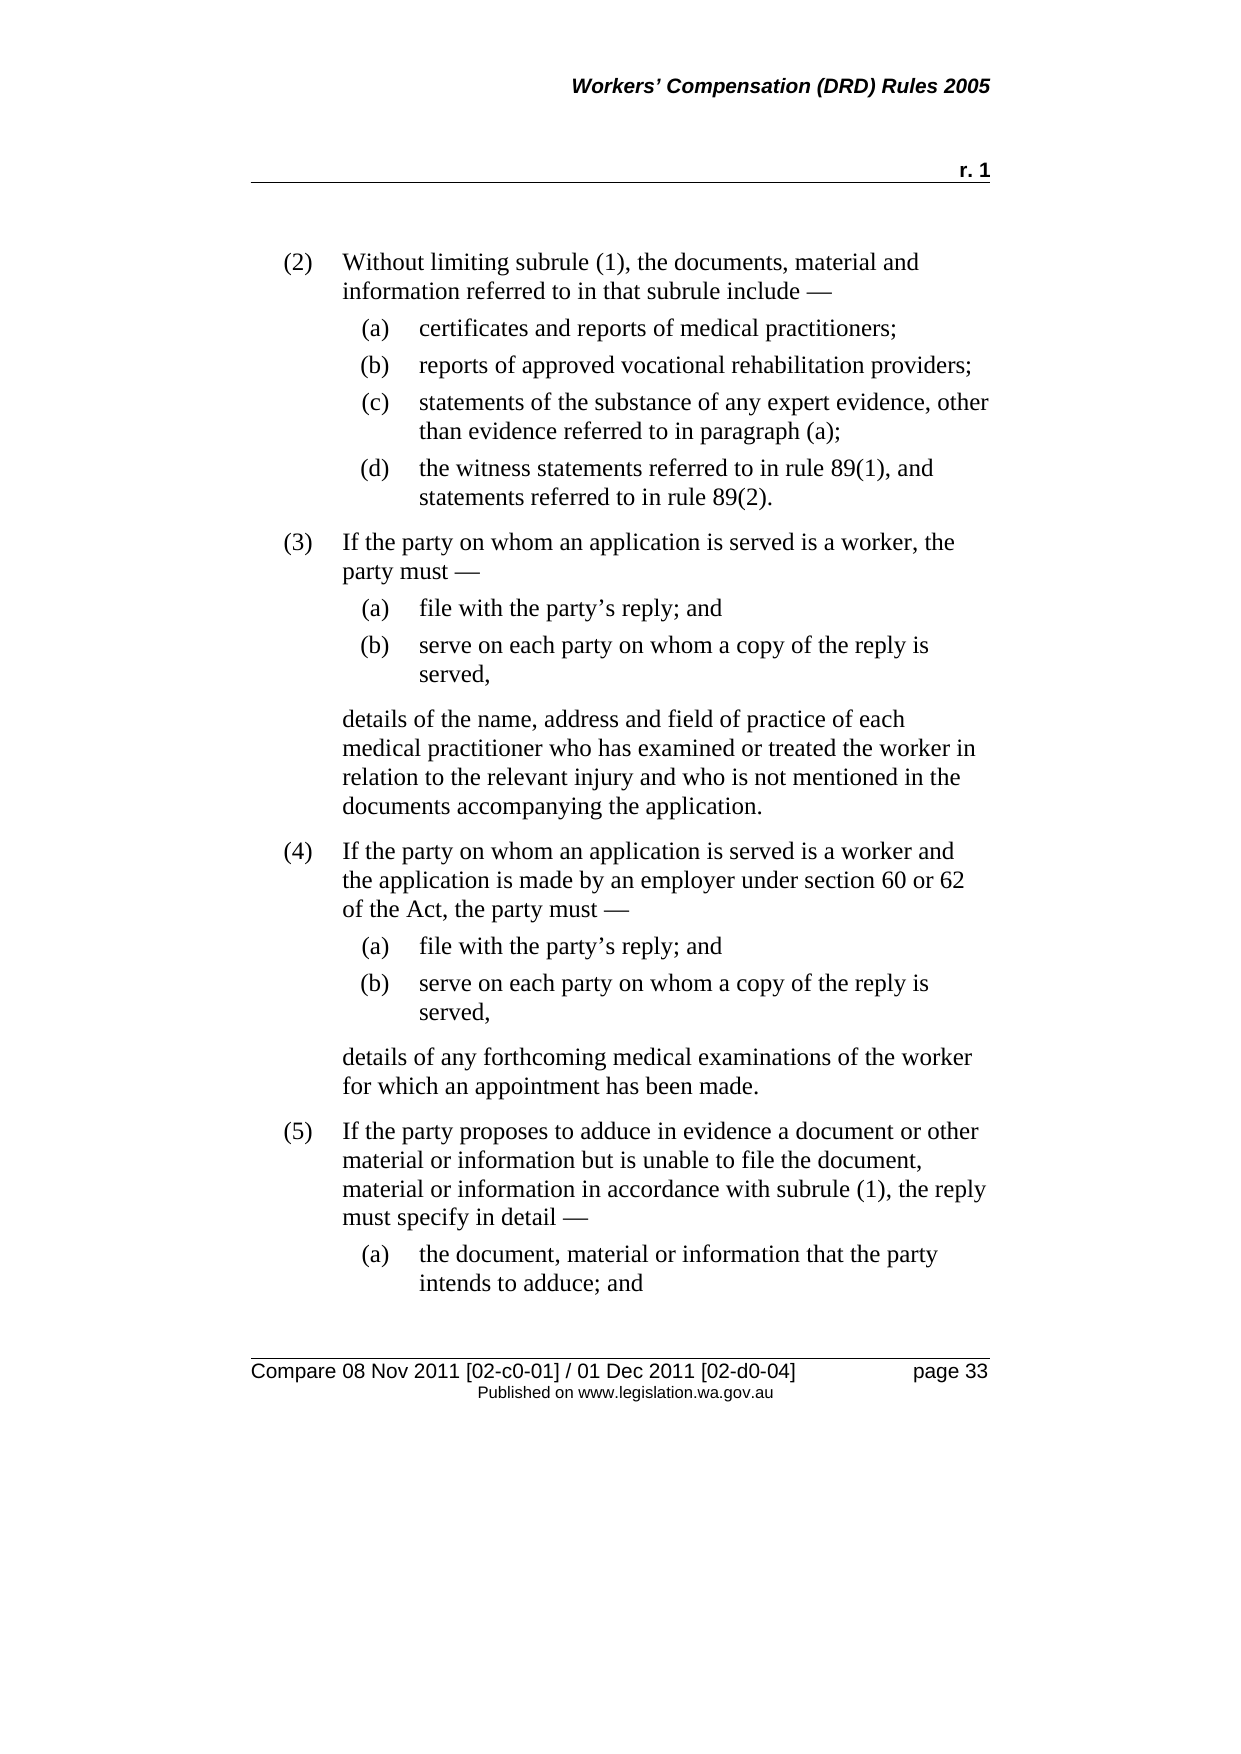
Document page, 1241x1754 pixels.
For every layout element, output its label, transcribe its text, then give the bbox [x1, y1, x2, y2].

text (5) If the party proposes to adduce in evidence a document or other material or information but is unable to file the document, material or information in accordance with subrule (1), the reply must specify in detail — [251, 1116, 990, 1231]
text (a) the document, material or information that the party intends to adduce; and [251, 1239, 990, 1297]
text (2) Without limiting subrule (1), the documents, material and information referred to in that subrule include — [251, 247, 990, 305]
text details of the name, address and field of practice of each medical practitioner who has examined or treated the worker in relation to the relevant injury and who is not mentioned in the documents accompanying the application. [251, 704, 990, 819]
text (a) certificates and reports of medical practitioners; [251, 313, 990, 342]
text (b) reports of approved vocational rehabilitation providers; [251, 350, 990, 379]
text (b) serve on each party on whom a copy of the reply is served, [251, 630, 990, 688]
text (b) serve on each party on whom a copy of the reply is served, [251, 968, 990, 1025]
text (3) If the party on whom an application is served is a worker, the party must — [251, 527, 990, 585]
text details of any forthcoming medical examinations of the worker for which an appointment has been made. [251, 1042, 990, 1099]
text (d) the witness statements referred to in rule 89(1), and statements referred to in rule 89(2). [251, 453, 990, 511]
text (4) If the party on whom an application is served is a worker and the application is made by an employer under section 60 or 62 of the Act, the party must — [251, 836, 990, 922]
text (a) file with the party’s reply; and [251, 593, 990, 622]
text (a) file with the party’s reply; and [251, 931, 990, 959]
text (c) statements of the substance of any expert evidence, other than evidence referred to in paragraph (a); [251, 387, 990, 445]
